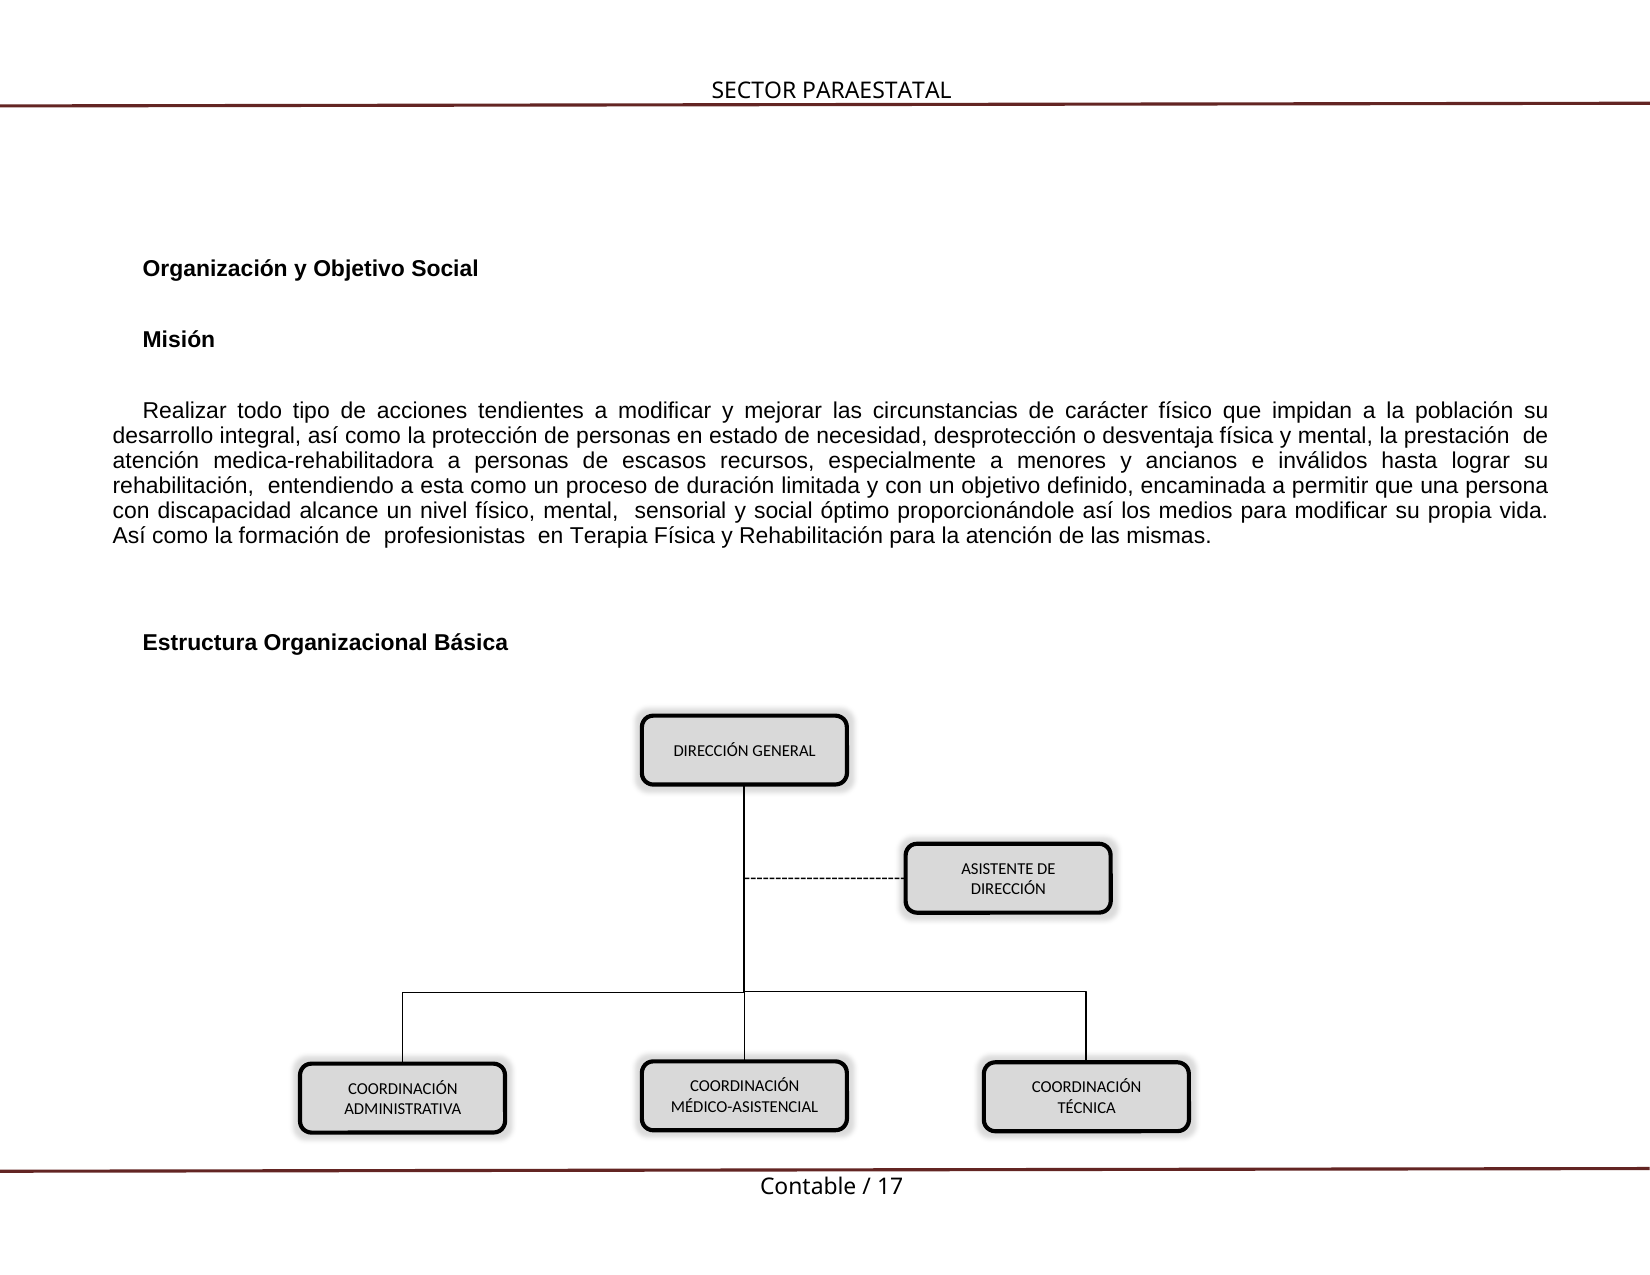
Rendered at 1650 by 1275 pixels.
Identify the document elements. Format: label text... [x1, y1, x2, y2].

text Misión [112, 328, 1550, 353]
text Realizar todo tipo de acciones tendientes a modificar y mejorar las circunstancias de carácter físico que impidan a la población su desarrollo integral, así como la protección de personas en estado de necesidad, desprotección o desventaja física y mental, la prestación de atención medica-rehabilitadora a personas de escasos recursos, especialmente a menores y ancianos e inválidos hasta lograr su rehabilitación, entendiendo a esta como un proceso de duración limitada y con un objetivo definido, encaminada a permitir que una persona con discapacidad alcance un nivel físico, mental, sensorial y social óptimo proporcionándole así los medios para modificar su propia vida. Así como la formación de profesionistas en Terapia Física y Rehabilitación para la atención de las mismas. [112, 399, 1550, 549]
text Estructura Organizacional Básica [112, 630, 1550, 655]
text Organización y Objetivo Social [112, 257, 1550, 282]
